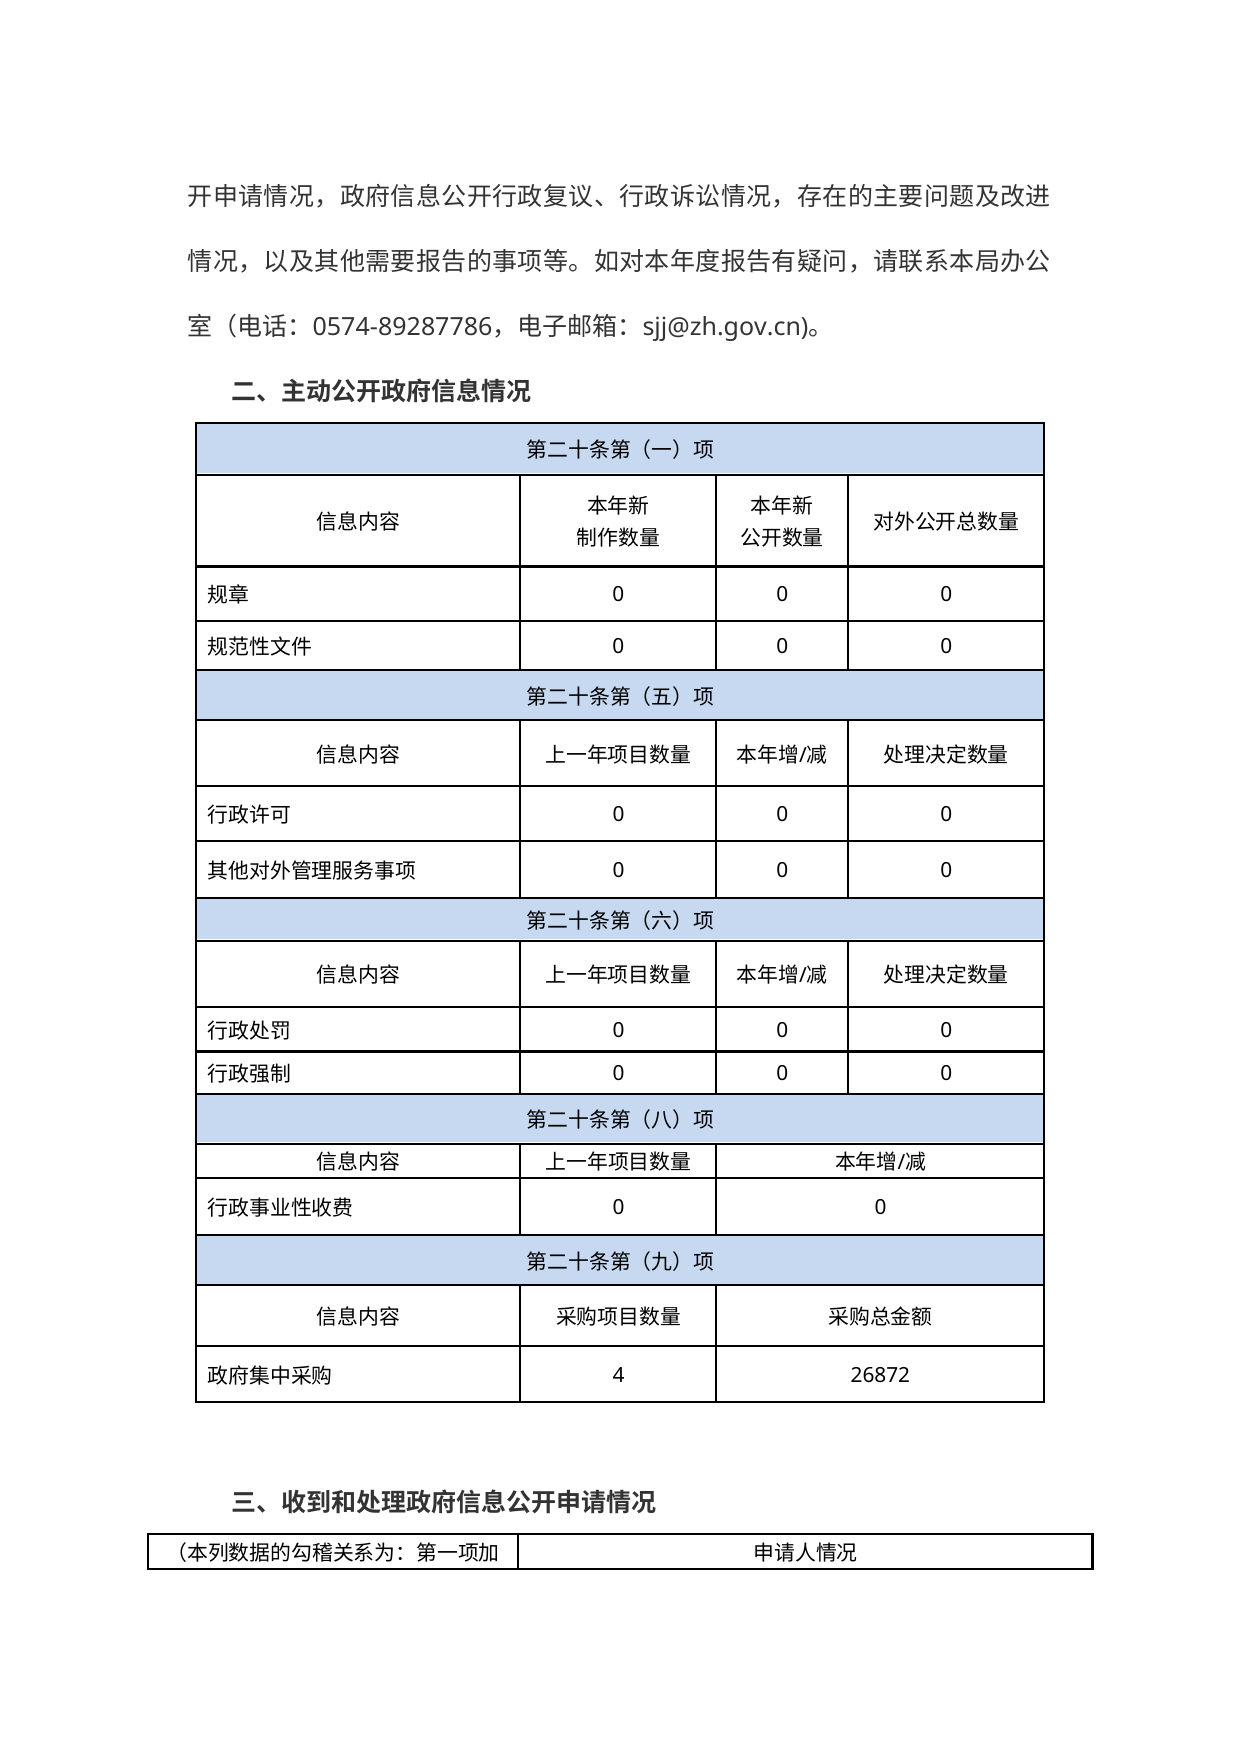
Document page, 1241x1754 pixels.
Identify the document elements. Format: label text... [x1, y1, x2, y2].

table_cell 规范性文件 [197, 622, 519, 669]
table_cell 政府集中采购 [197, 1347, 519, 1401]
table_cell 第二十条第（五）项 [197, 671, 1043, 719]
table_cell 0 [849, 842, 1043, 897]
table_header 申请人情况 [519, 1535, 1091, 1568]
table_cell 信息内容 [197, 476, 519, 565]
table_cell 处理决定数量 [849, 721, 1043, 785]
table_cell 行政事业性收费 [197, 1179, 519, 1234]
table_cell 0 [521, 1053, 715, 1093]
text 三、收到和处理政府信息公开申请情况 [187, 1468, 1053, 1533]
table_cell 0 [849, 1053, 1043, 1093]
table_cell 信息内容 [197, 942, 519, 1006]
table_cell 行政许可 [197, 787, 519, 840]
table_cell 处理决定数量 [849, 942, 1043, 1006]
table_cell 0 [717, 1179, 1043, 1234]
table_cell 0 [521, 1179, 715, 1234]
table_header 第二十条第（一）项 [197, 424, 1043, 473]
table_cell 对外公开总数量 [849, 476, 1043, 565]
table_cell 上一年项目数量 [521, 1145, 715, 1177]
table_cell 0 [521, 842, 715, 897]
table_cell 第二十条第（八）项 [197, 1095, 1043, 1142]
table_cell 规章 [197, 568, 519, 620]
table_cell 信息内容 [197, 1286, 519, 1345]
table_cell 本年增/减 [717, 942, 847, 1006]
table_cell 信息内容 [197, 1145, 519, 1177]
table_cell 本年新 制作数量 [521, 476, 715, 565]
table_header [149, 1535, 517, 1568]
table_cell 0 [717, 568, 847, 620]
table_cell 上一年项目数量 [521, 942, 715, 1006]
text 二、主动公开政府信息情况 [187, 357, 1053, 422]
table_cell 0 [521, 568, 715, 620]
table_cell 采购总金额 [717, 1286, 1043, 1345]
table_cell 0 [521, 1008, 715, 1050]
table_cell 0 [717, 1008, 847, 1050]
table_cell 0 [849, 787, 1043, 840]
table_cell 0 [717, 787, 847, 840]
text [187, 162, 1053, 357]
table_cell 0 [717, 842, 847, 897]
table_cell 0 [849, 1008, 1043, 1050]
table_cell 行政强制 [197, 1053, 519, 1093]
table_cell 本年新 公开数量 [717, 476, 847, 565]
table_cell 信息内容 [197, 721, 519, 785]
table_cell 采购项目数量 [521, 1286, 715, 1345]
table_cell 上一年项目数量 [521, 721, 715, 785]
table_cell 0 [849, 622, 1043, 669]
table_cell 0 [717, 1053, 847, 1093]
table_cell 0 [717, 622, 847, 669]
table_cell 其他对外管理服务事项 [197, 842, 519, 897]
table_cell 行政处罚 [197, 1008, 519, 1050]
table_cell 26872 [717, 1347, 1043, 1401]
table_cell 本年增/减 [717, 1145, 1043, 1177]
table_cell 本年增/减 [717, 721, 847, 785]
table_cell 第二十条第（九）项 [197, 1236, 1043, 1284]
table_cell 第二十条第（六）项 [197, 899, 1043, 939]
table_cell 4 [521, 1347, 715, 1401]
table_cell 0 [849, 568, 1043, 620]
table_cell 0 [521, 622, 715, 669]
table_cell 0 [521, 787, 715, 840]
